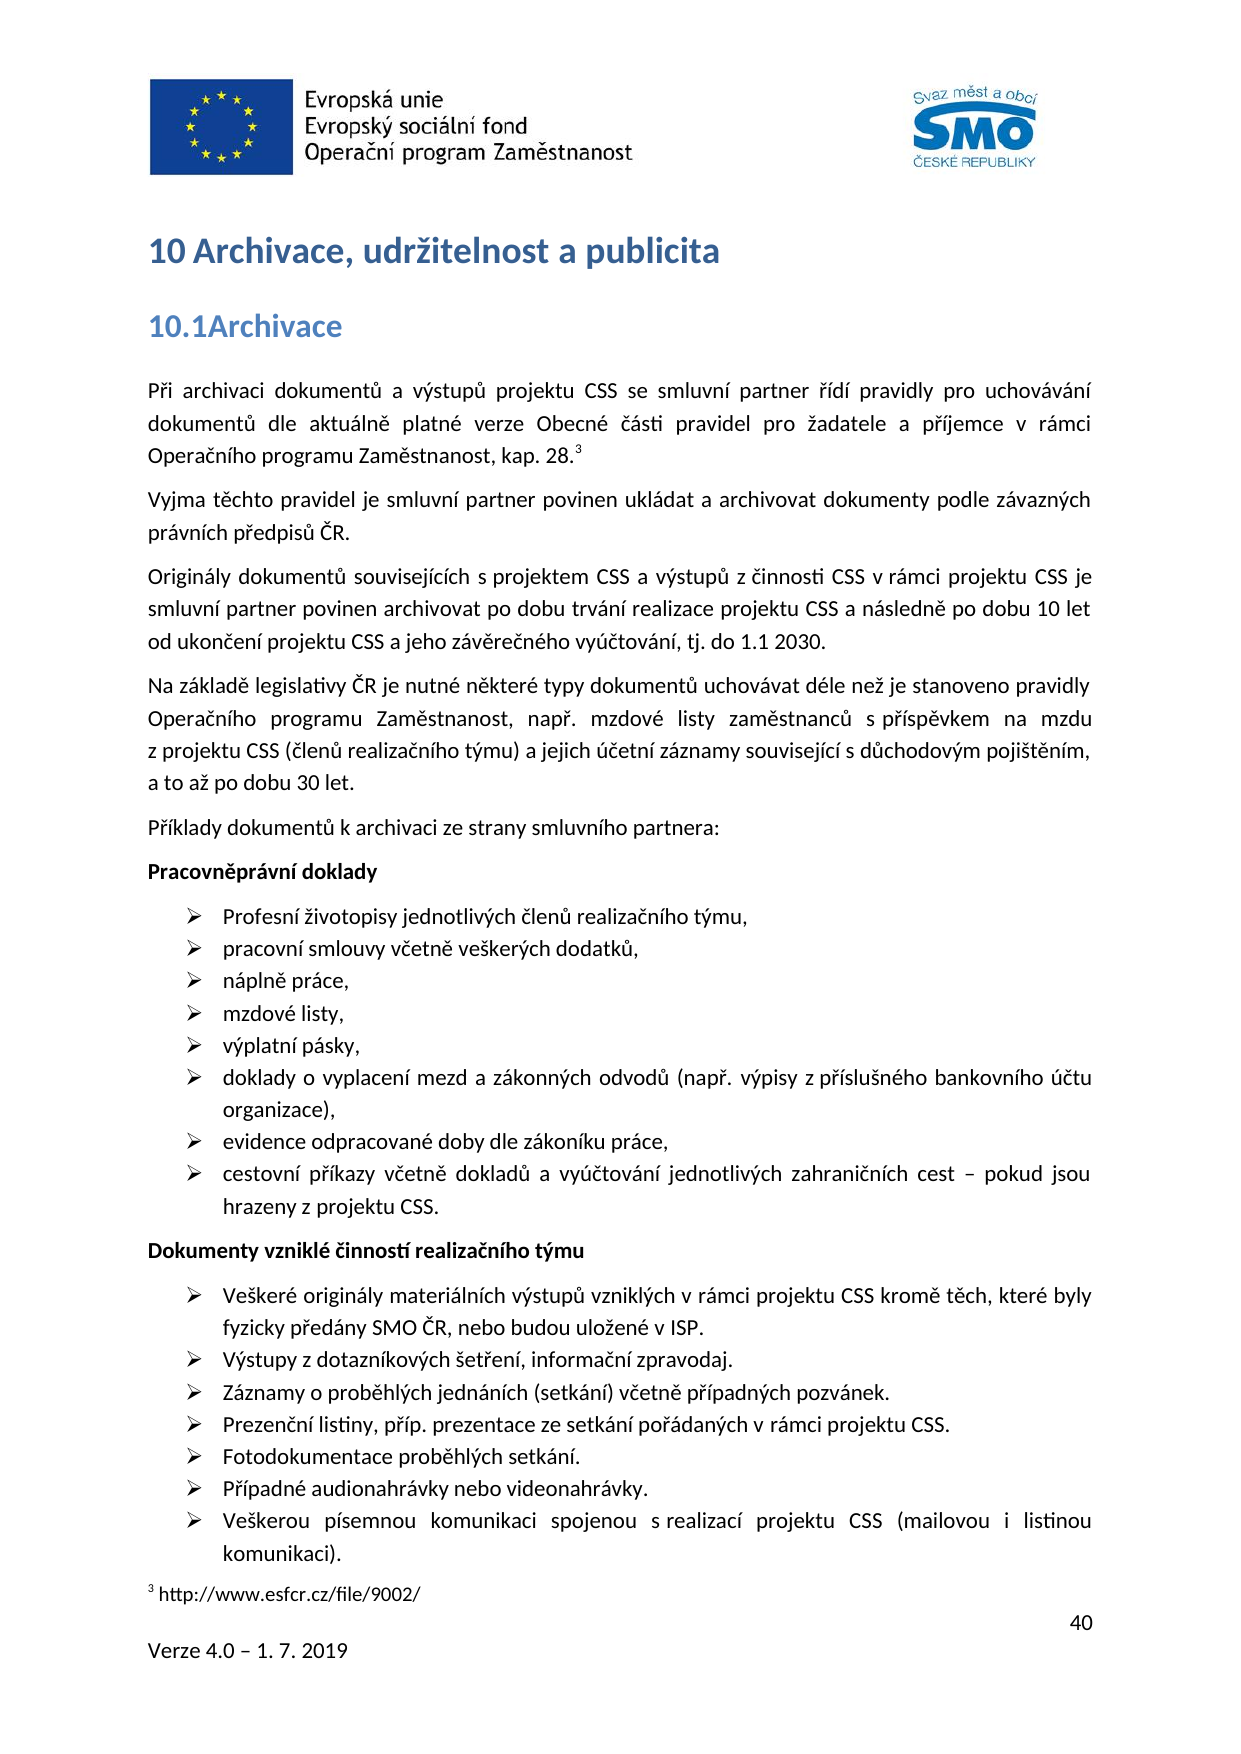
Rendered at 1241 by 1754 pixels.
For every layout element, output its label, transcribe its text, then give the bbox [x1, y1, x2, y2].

text Dokumenty vzniklé činností realizačního týmu [148, 1236, 1093, 1264]
text Originály dokumentů souvisejících s projektem CSS a výstupů z činnosti CSS v rámci projektu CSS je smluvní partner povinen archivovat po dobu trvání realizace projektu CSS a následně po dobu 10 let od ukončení projektu CSS a jeho závěrečného vyúčtování, tj. do 1.1 2030. [148, 562, 1093, 655]
list Případné audionahrávky nebo videonahrávky. [185, 1474, 1093, 1502]
list cestovní příkazy včetně dokladů a vyúčtování jednotlivých zahraničních cest – pokud jsou hrazeny z projektu CSS. [185, 1159, 1093, 1220]
text Pracovněprávní doklady [148, 857, 1093, 885]
list Veškeré originály materiálních výstupů vzniklých v rámci projektu CSS kromě těch, které byly fyzicky předány SMO ČR, nebo budou uložené v ISP. [185, 1281, 1093, 1341]
list evidence odpracované doby dle zákoníku práce, [185, 1127, 1093, 1155]
list Záznamy o proběhlých jednáních (setkání) včetně případných pozvánek. [185, 1378, 1093, 1406]
list Fotodokumentace proběhlých setkání. [185, 1442, 1093, 1470]
list mzdové listy, [185, 999, 1093, 1027]
subtitle Archivace [148, 305, 1093, 345]
list náplně práce, [185, 966, 1093, 994]
list Výstupy z dotazníkových šetření, informační zpravodaj. [185, 1346, 1093, 1373]
list Profesní životopisy jednotlivých členů realizačního týmu, [185, 902, 1093, 930]
list Prezenční listiny, příp. prezentace ze setkání pořádaných v rámci projektu CSS. [185, 1410, 1093, 1438]
list výplatní pásky, [185, 1031, 1093, 1059]
text Vyjma těchto pravidel je smluvní partner povinen ukládat a archivovat dokumenty podle závazných právních předpisů ČR. [148, 486, 1093, 546]
text Na základě legislativy ČR je nutné některé typy dokumentů uchovávat déle než je stanoveno pravidly Operačního programu Zaměstnanost, např. mzdové listy zaměstnanců s příspěvkem na mzdu z projektu CSS (členů realizačního týmu) a jejich účetní záznamy související s důchodovým pojištěním, a to až po dobu 30 let. [148, 671, 1093, 796]
text Při archivaci dokumentů a výstupů projektu CSS se smluvní partner řídí pravidly pro uchovávání dokumentů dle aktuálně platné verze Obecné části pravidel pro žadatele a příjemce v rámci Operačního programu Zaměstnanost, kap. 28. [148, 376, 1093, 469]
list Veškerou písemnou komunikaci spojenou s realizací projektu CSS (mailovou i listinou komunikaci). [185, 1506, 1093, 1567]
list pracovní smlouvy včetně veškerých dodatků, [185, 934, 1093, 962]
subtitle Archivace, udržitelnost a publicita [148, 227, 1093, 273]
list doklady o vyplacení mezd a zákonných odvodů (např. výpisy z příslušného bankovního účtu organizace), [185, 1063, 1093, 1123]
text Příklady dokumentů k archivaci ze strany smluvního partnera: [148, 813, 1093, 841]
picture [147, 73, 1093, 177]
